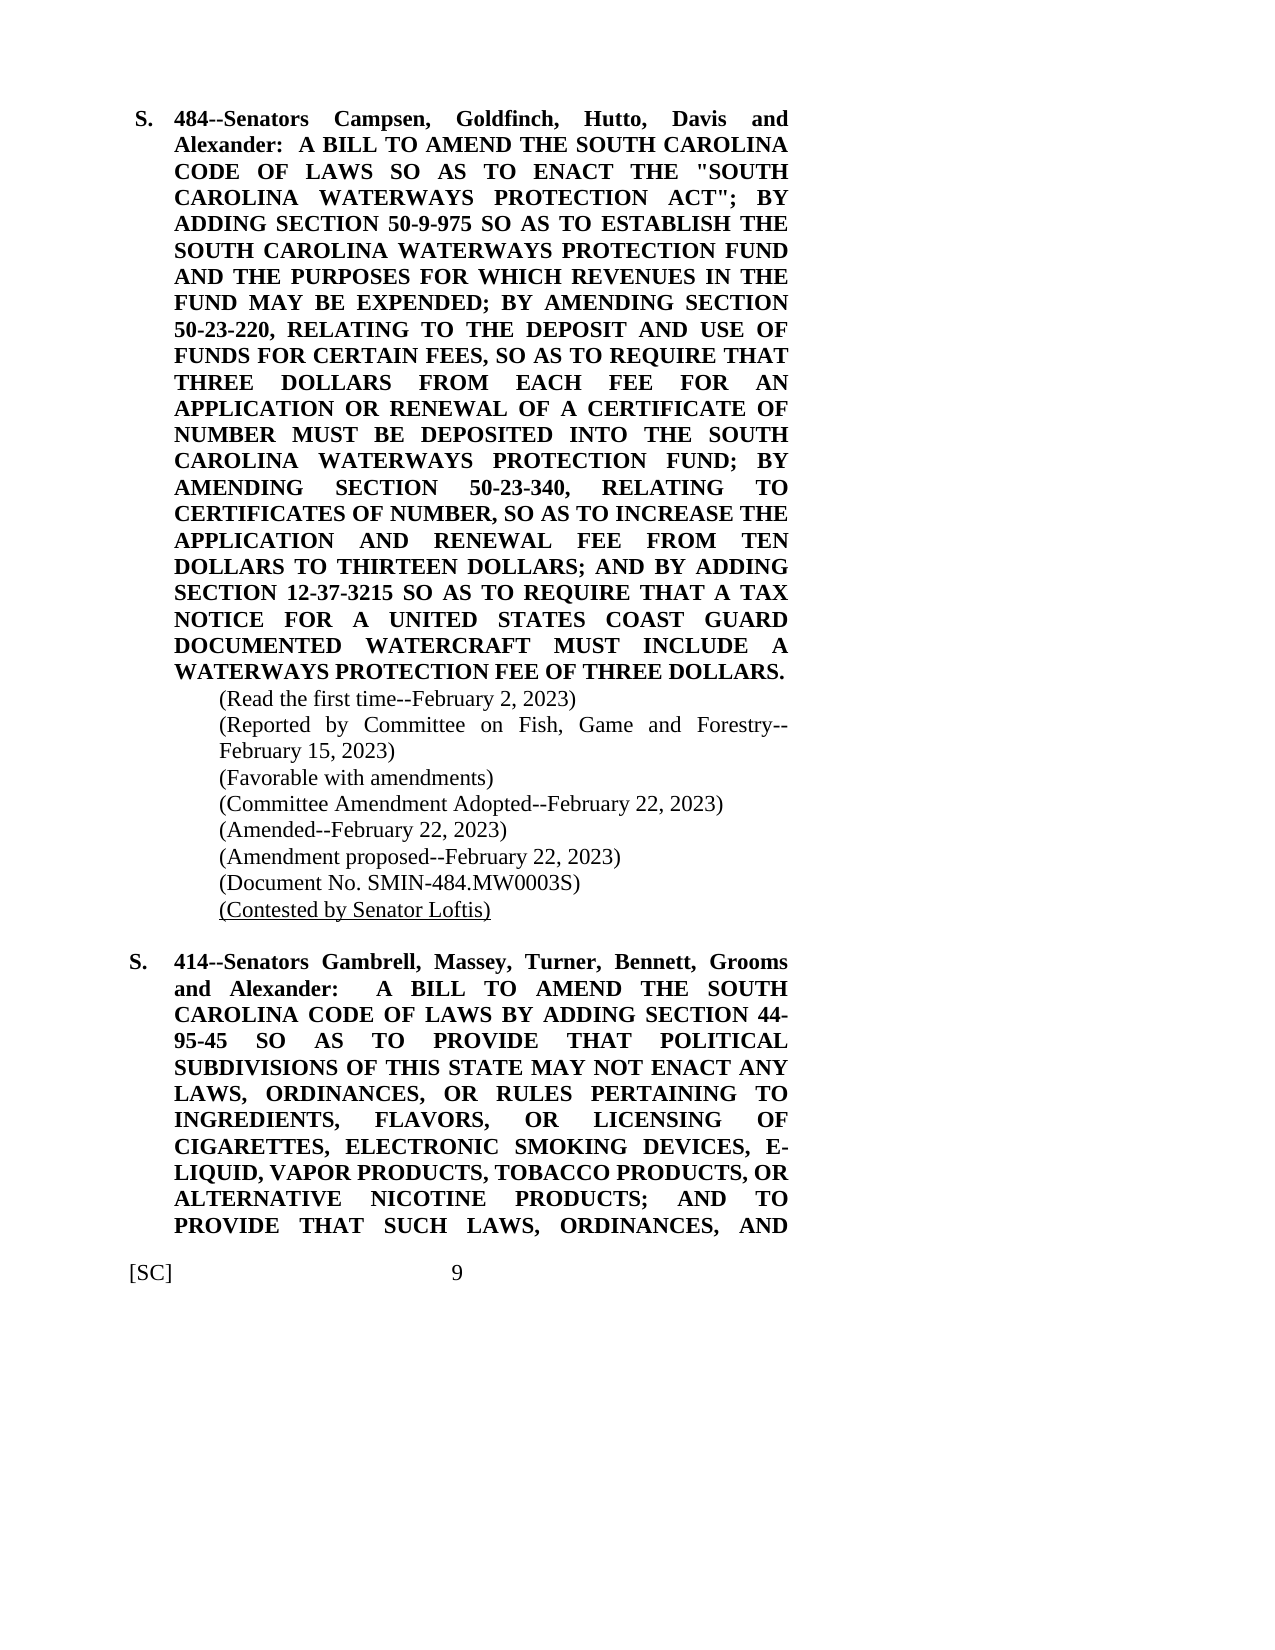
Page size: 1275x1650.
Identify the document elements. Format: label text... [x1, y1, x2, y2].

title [129, 948, 789, 1238]
text (Read the first time--February 2, 2023) [219, 685, 789, 711]
text (Document No. SMIN-484.MW0003S) [219, 869, 789, 896]
text (Amendment proposed--February 22, 2023) [219, 843, 789, 869]
title S. 484--Senators Campsen, Goldfinch, Hutto, Davis and Alexander: A BILL TO AMEND THE SOUTH CAROLINA CODE OF LAWS SO AS TO ENACT THE "SOUTH CAROLINA WATERWAYS PROTECTION ACT"; BY ADDING SECTION 50-9-975 SO AS TO ESTABLISH THE SOUTH CAROLINA WATERWAYS PROTECTION FUND AND THE PURPOSES FOR WHICH REVENUES IN THE FUND MAY BE EXPENDED; BY AMENDING SECTION 50-23-220, RELATING TO THE DEPOSIT AND USE OF FUNDS FOR CERTAIN FEES, SO AS TO REQUIRE THAT THREE DOLLARS FROM EACH FEE FOR AN APPLICATION OR RENEWAL OF A CERTIFICATE OF NUMBER MUST BE DEPOSITED INTO THE SOUTH CAROLINA WATERWAYS PROTECTION FUND; BY AMENDING SECTION 50-23-340, RELATING TO CERTIFICATES OF NUMBER, SO AS TO INCREASE THE APPLICATION AND RENEWAL FEE FROM TEN DOLLARS TO THIRTEEN DOLLARS; AND BY ADDING SECTION 12-37-3215 SO AS TO REQUIRE THAT A TAX NOTICE FOR A UNITED STATES COAST GUARD DOCUMENTED WATERCRAFT MUST INCLUDE A WATERWAYS PROTECTION FEE OF THREE DOLLARS. [129, 105, 789, 685]
text (Favorable with amendments) [219, 764, 789, 790]
text (Committee Amendment Adopted--February 22, 2023) [219, 790, 789, 817]
text (Reported by Committee on Fish, Game and Forestry--February 15, 2023) [219, 711, 789, 764]
text (Amended--February 22, 2023) [219, 817, 789, 843]
text (Contested by Senator Loftis) [219, 896, 789, 922]
